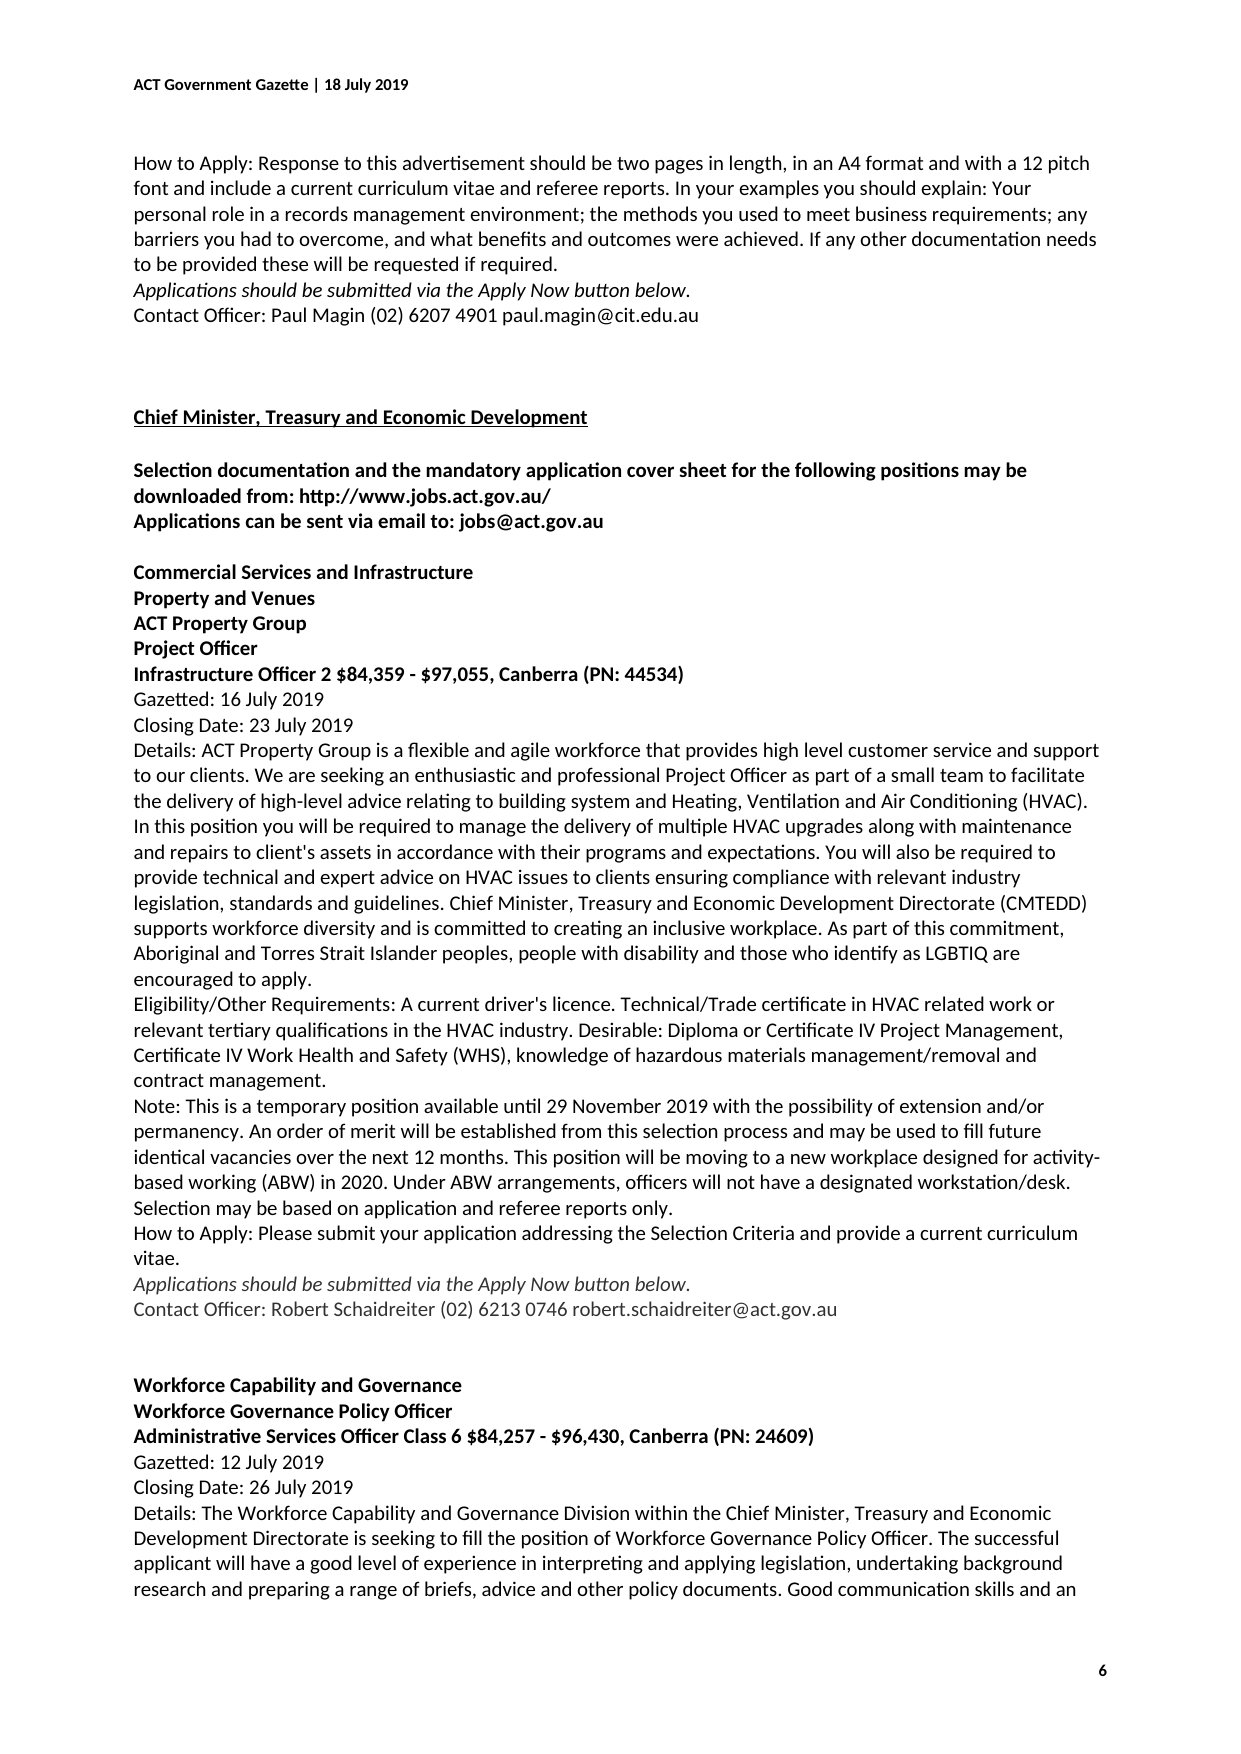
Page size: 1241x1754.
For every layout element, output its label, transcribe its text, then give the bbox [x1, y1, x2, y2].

text Selection documentation and the mandatory application cover sheet for the following positions may be downloaded from: http://www.jobs.act.gov.au/ [133, 458, 1107, 508]
text Gazetted: 12 July 2019 [133, 1449, 1107, 1474]
text Gazetted: 16 July 2019 [133, 686, 1107, 712]
text Closing Date: 26 July 2019 [133, 1474, 1107, 1500]
text Closing Date: 23 July 2019 [133, 712, 1107, 737]
subtitle Chief Minister, Treasury and Economic Development [133, 404, 1107, 429]
text Workforce Capability and Governance [133, 1373, 1107, 1398]
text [133, 1500, 1107, 1601]
text Property and Venues [133, 585, 1107, 610]
text Applications should be submitted via the Apply Now button below. [133, 277, 1107, 302]
text How to Apply: Response to this advertisement should be two pages in length, in an A4 format and with a 12 pitch font and include a current curriculum vitae and referee reports. In your examples you should explain: Your personal role in a records management environment; the methods you used to meet business requirements; any barriers you had to overcome, and what benefits and outcomes were achieved. If any other documentation needs to be provided these will be requested if required. [133, 150, 1107, 277]
text Details: ACT Property Group is a flexible and agile workforce that provides high level customer service and support to our clients. We are seeking an enthusiastic and professional Project Officer as part of a small team to facilitate the delivery of high-level advice relating to building system and Heating, Ventilation and Air Conditioning (HVAC). In this position you will be required to manage the delivery of multiple HVAC upgrades along with maintenance and repairs to client's assets in accordance with their programs and expectations. You will also be required to provide technical and expert advice on HVAC issues to clients ensuring compliance with relevant industry legislation, standards and guidelines. Chief Minister, Treasury and Economic Development Directorate (CMTEDD) supports workforce diversity and is committed to creating an inclusive workplace. As part of this commitment, Aboriginal and Torres Strait Islander peoples, people with disability and those who identify as LGBTIQ are encouraged to apply. [133, 737, 1107, 991]
text How to Apply: Please submit your application addressing the Selection Criteria and provide a current curriculum vitae. [133, 1220, 1107, 1271]
text Applications can be sent via email to: jobs@act.gov.au [133, 508, 1107, 534]
text Administrative Services Officer Class 6 $84,257 - $96,430, Canberra (PN: 24609) [133, 1423, 1107, 1449]
text Infrastructure Officer 2 $84,359 - $97,055, Canberra (PN: 44534) [133, 661, 1107, 686]
text Contact Officer: Robert Schaidreiter (02) 6213 0746 robert.schaidreiter@act.gov.au [133, 1296, 1107, 1322]
text Note: This is a temporary position available until 29 November 2019 with the possibility of extension and/or permanency. An order of merit will be established from this selection process and may be used to fill future identical vacancies over the next 12 months. This position will be moving to a new workplace designed for activity-based working (ABW) in 2020. Under ABW arrangements, officers will not have a designated workstation/desk. Selection may be based on application and referee reports only. [133, 1093, 1107, 1220]
text Applications should be submitted via the Apply Now button below. [133, 1271, 1107, 1296]
text Project Officer [133, 636, 1107, 661]
text Eligibility/Other Requirements: A current driver's licence. Technical/Trade certificate in HVAC related work or relevant tertiary qualifications in the HVAC industry. Desirable: Diploma or Certificate IV Project Management, Certificate IV Work Health and Safety (WHS), knowledge of hazardous materials management/removal and contract management. [133, 991, 1107, 1093]
text ACT Property Group [133, 610, 1107, 636]
text Contact Officer: Paul Magin (02) 6207 4901 paul.magin@cit.edu.au [133, 302, 1107, 328]
text Workforce Governance Policy Officer [133, 1398, 1107, 1423]
text Commercial Services and Infrastructure [133, 559, 1107, 585]
